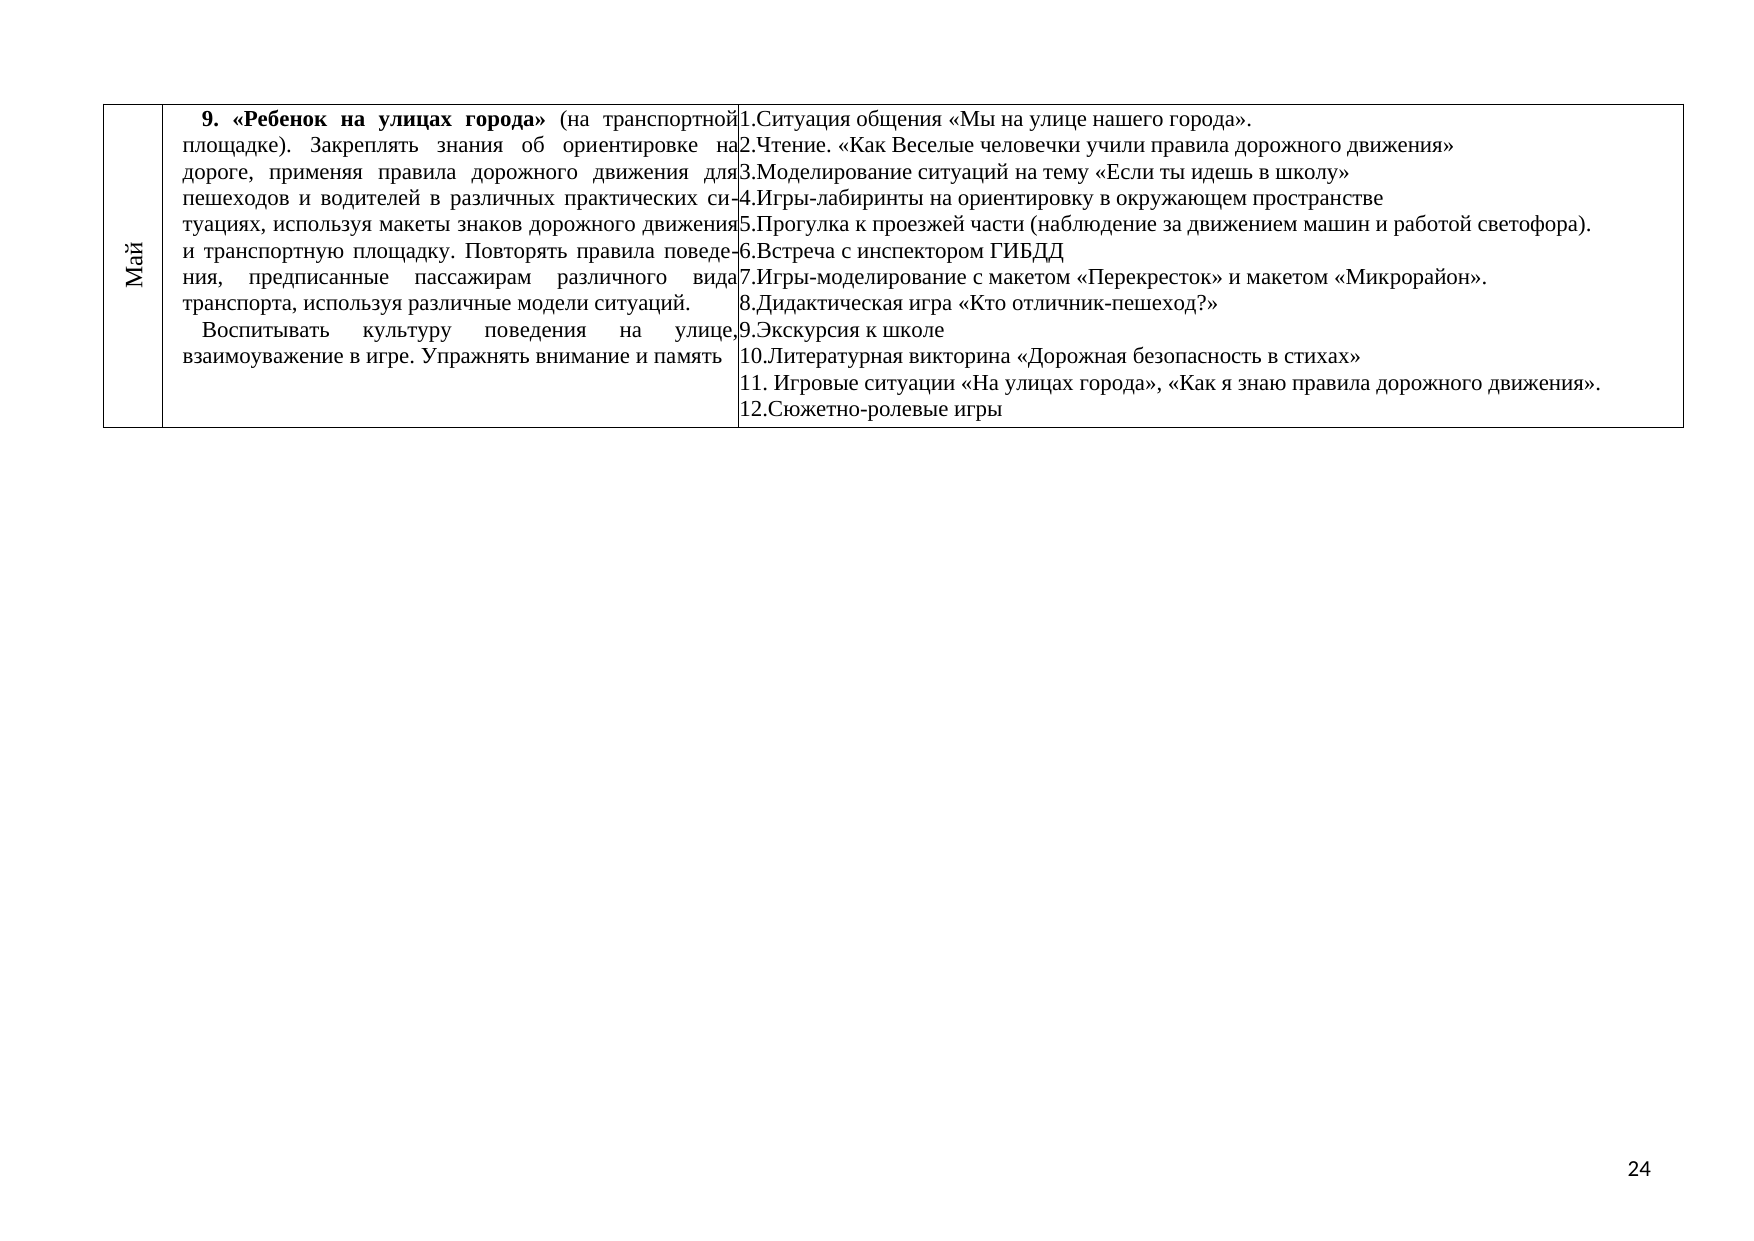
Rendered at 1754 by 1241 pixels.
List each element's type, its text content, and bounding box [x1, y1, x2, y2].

table_header 9. «Ребенок на улицах города» (на транспортной площадке). Закреплять знания об ориентировке на дороге, применяя правила дорожного движения для пешеходов и водителей в различных практических ситуациях, используя макеты знаков дорожного движения и транспортную площадку. Повторять правила поведения, предписанные пассажирам различного вида транспорта, используя различные модели ситуаций. Воспитывать культуру поведения на улице, взаимоуважение в игре. Упражнять внимание и память [163, 105, 738, 427]
table_header Май [104, 105, 162, 427]
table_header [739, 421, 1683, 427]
